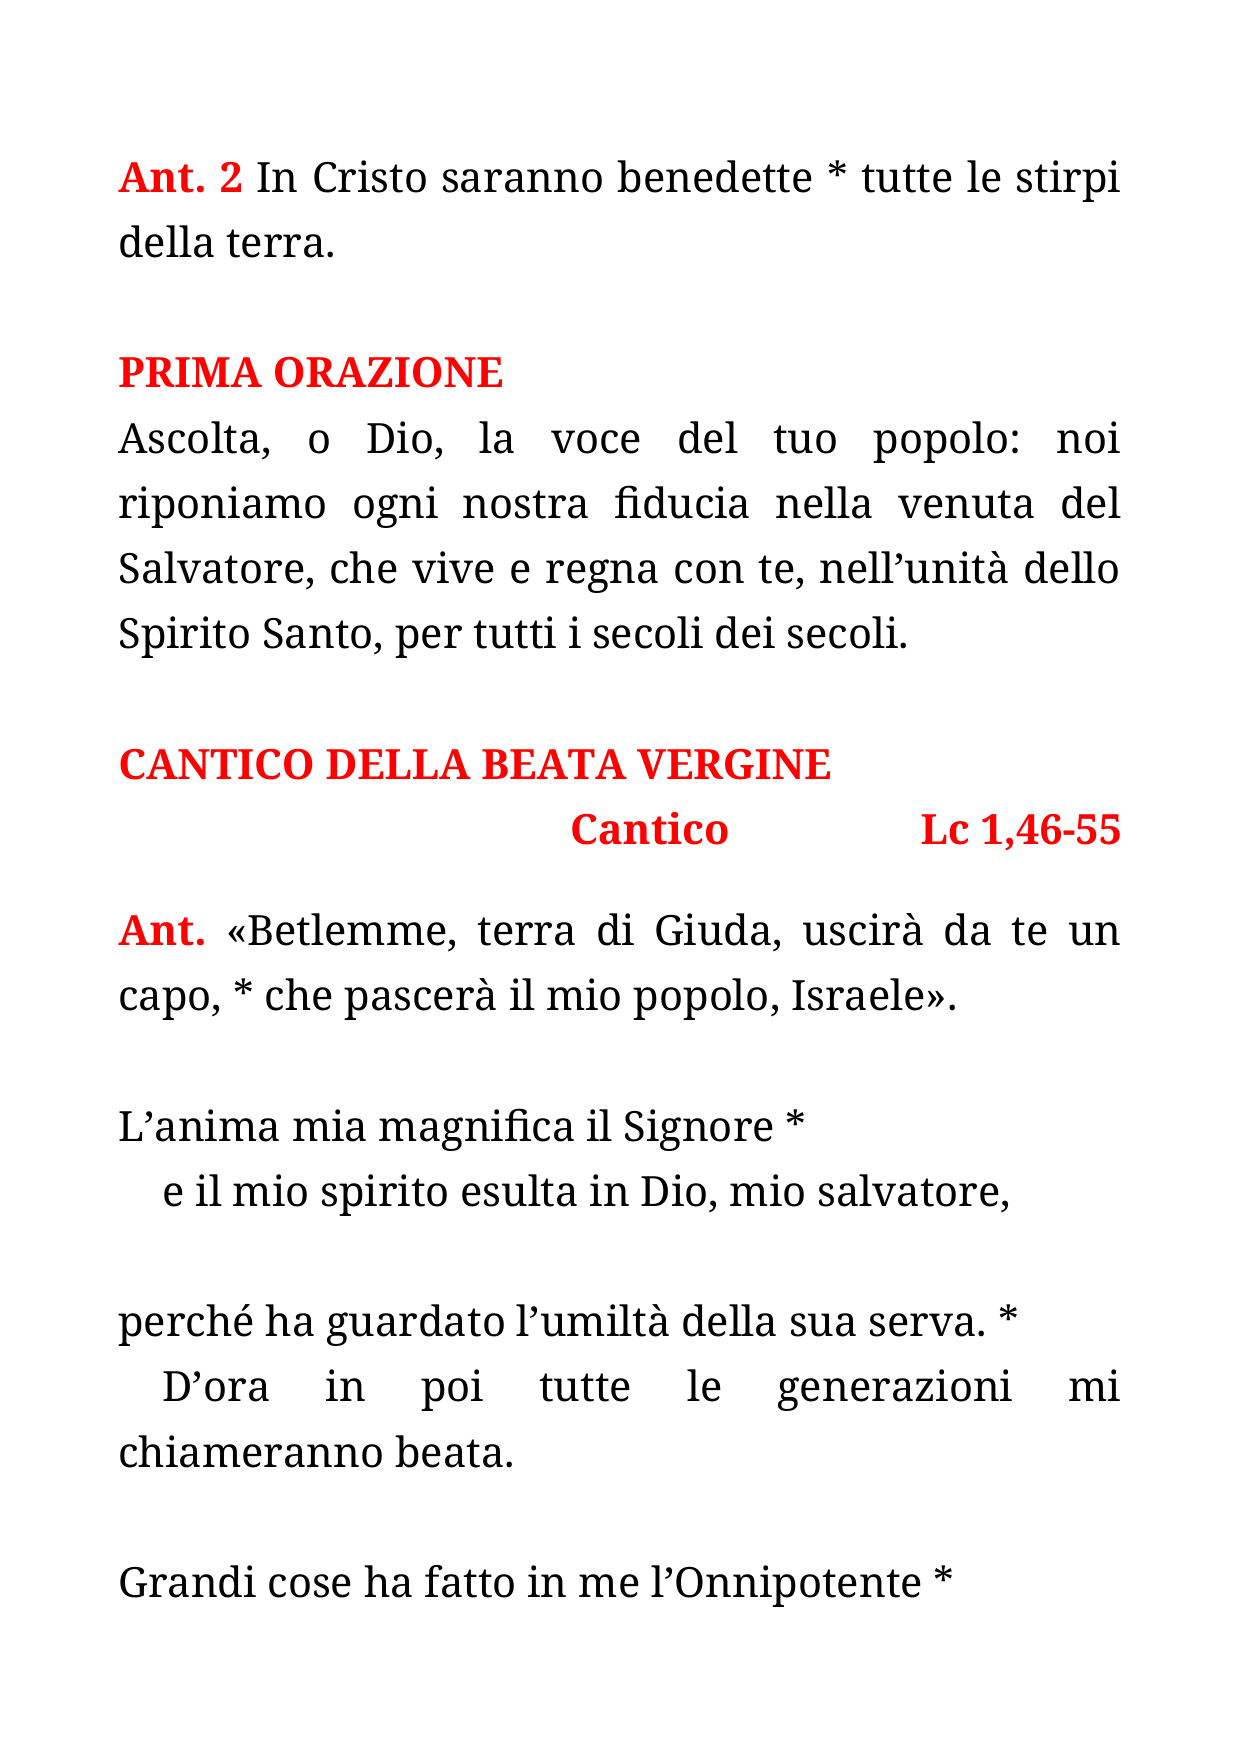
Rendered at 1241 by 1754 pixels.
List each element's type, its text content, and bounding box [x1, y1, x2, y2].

text perché ha guardato l’umiltà della sua serva. * [118, 1292, 1122, 1349]
text e il mio spirito esulta in Dio, mio salvatore, [118, 1162, 1122, 1218]
text Cantico Lc 1,46-55 [118, 800, 1122, 856]
text Ant. 2 In Cristo saranno benedette * tutte le stirpi della terra. [118, 148, 1122, 269]
text Grandi cose ha fatto in me l’Onnipotente * [118, 1553, 1122, 1610]
text Ascolta, o Dio, la voce del tuo popolo: noi riponiamo ogni nostra fiducia nella venuta del Salvatore, che vive e regna con te, nell’unità dello Spirito Santo, per tutti i secoli dei secoli. [118, 408, 1122, 661]
text Ant. «Betlemme, terra di Giuda, uscirà da te un capo, * che pascerà il mio popolo, Israele». [118, 901, 1122, 1023]
text PRIMA ORAZIONE [118, 343, 1122, 400]
text CANTICO DELLA BEATA VERGINE [118, 734, 1122, 791]
text D’ora in poi tutte le generazioni mi chiameranno beata. [118, 1357, 1122, 1479]
text L’anima mia magnifica il Signore * [118, 1096, 1122, 1153]
